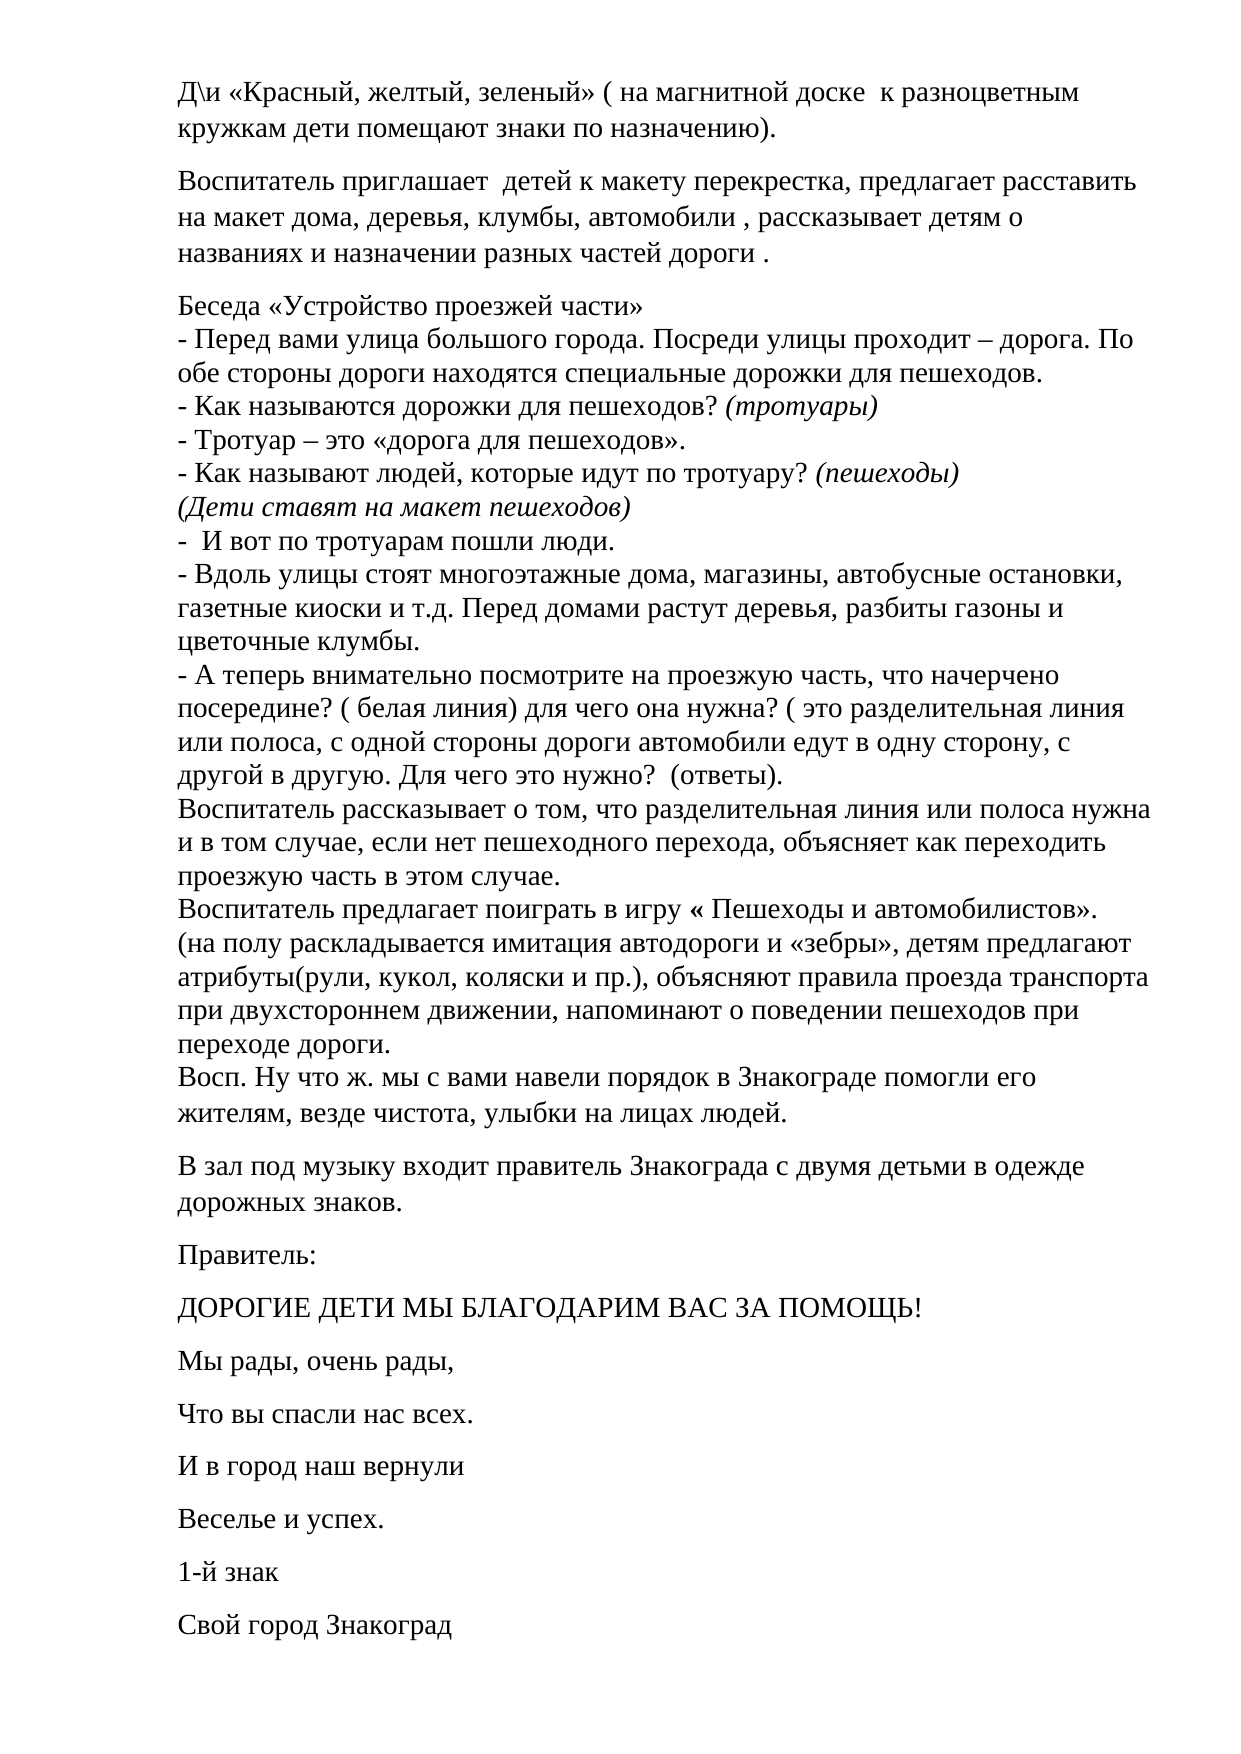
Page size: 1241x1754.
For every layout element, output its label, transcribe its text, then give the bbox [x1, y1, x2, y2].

text 1-й знак [177, 1554, 1152, 1588]
text И в город наш вернули [177, 1448, 1152, 1482]
text - Перед вами улица большого города. Посреди улицы проходит – дорога. По обе стороны дороги находятся специальные дорожки для пешеходов. [177, 321, 1152, 388]
text Свой город Знакоград [177, 1607, 1152, 1641]
text Воспитатель приглашает детей к макету перекрестка, предлагает расставить на макет дома, деревья, клумбы, автомобили , рассказывает детям о названиях и назначении разных частей дороги . [177, 163, 1152, 269]
text Воспитатель предлагает поиграть в игру « Пешеходы и автомобилистов». [177, 892, 1152, 925]
text ДОРОГИЕ ДЕТИ МЫ БЛАГОДАРИМ ВАС ЗА ПОМОЩЬ! [177, 1290, 1152, 1324]
text Д\и «Красный, желтый, зеленый» ( на магнитной доске к разноцветным кружкам дети помещают знаки по назначению). [177, 74, 1152, 143]
text (Дети ставят на макет пешеходов) [177, 489, 1152, 523]
text - Вдоль улицы стоят многоэтажные дома, магазины, автобусные остановки, газетные киоски и т.д. Перед домами растут деревья, разбиты газоны и цветочные клумбы. [177, 556, 1152, 657]
text - Как называются дорожки для пешеходов? (тротуары) [177, 388, 1152, 422]
text - И вот по тротуарам пошли люди. [177, 523, 1152, 556]
text - Тротуар – это «дорога для пешеходов». [177, 422, 1152, 456]
text - Как называют людей, которые идут по тротуару? (пешеходы) [177, 456, 1152, 489]
text Правитель: [177, 1237, 1152, 1271]
text Воспитатель рассказывает о том, что разделительная линия или полоса нужна и в том случае, если нет пешеходного перехода, объясняет как переходить проезжую часть в этом случае. [177, 791, 1152, 892]
text В зал под музыку входит правитель Знакограда с двумя детьми в одежде дорожных знаков. [177, 1148, 1152, 1218]
text Мы рады, очень рады, [177, 1343, 1152, 1376]
text Восп. Ну что ж. мы с вами навели порядок в Знакограде помогли его жителям, везде чистота, улыбки на лицах людей. [177, 1059, 1152, 1129]
text - А теперь внимательно посмотрите на проезжую часть, что начерчено посередине? ( белая линия) для чего она нужна? ( это разделительная линия или полоса, с одной стороны дороги автомобили едут в одну сторону, с другой в другую. Для чего это нужно? (ответы). [177, 657, 1152, 791]
text Веселье и успех. [177, 1501, 1152, 1535]
text Что вы спасли нас всех. [177, 1396, 1152, 1429]
text (на полу раскладывается имитация автодороги и «зебры», детям предлагают атрибуты(рули, кукол, коляски и пр.), объясняют правила проезда транспорта при двухстороннем движении, напоминают о поведении пешеходов при переходе дороги. [177, 925, 1152, 1059]
text Беседа «Устройство проезжей части» [177, 288, 1152, 321]
